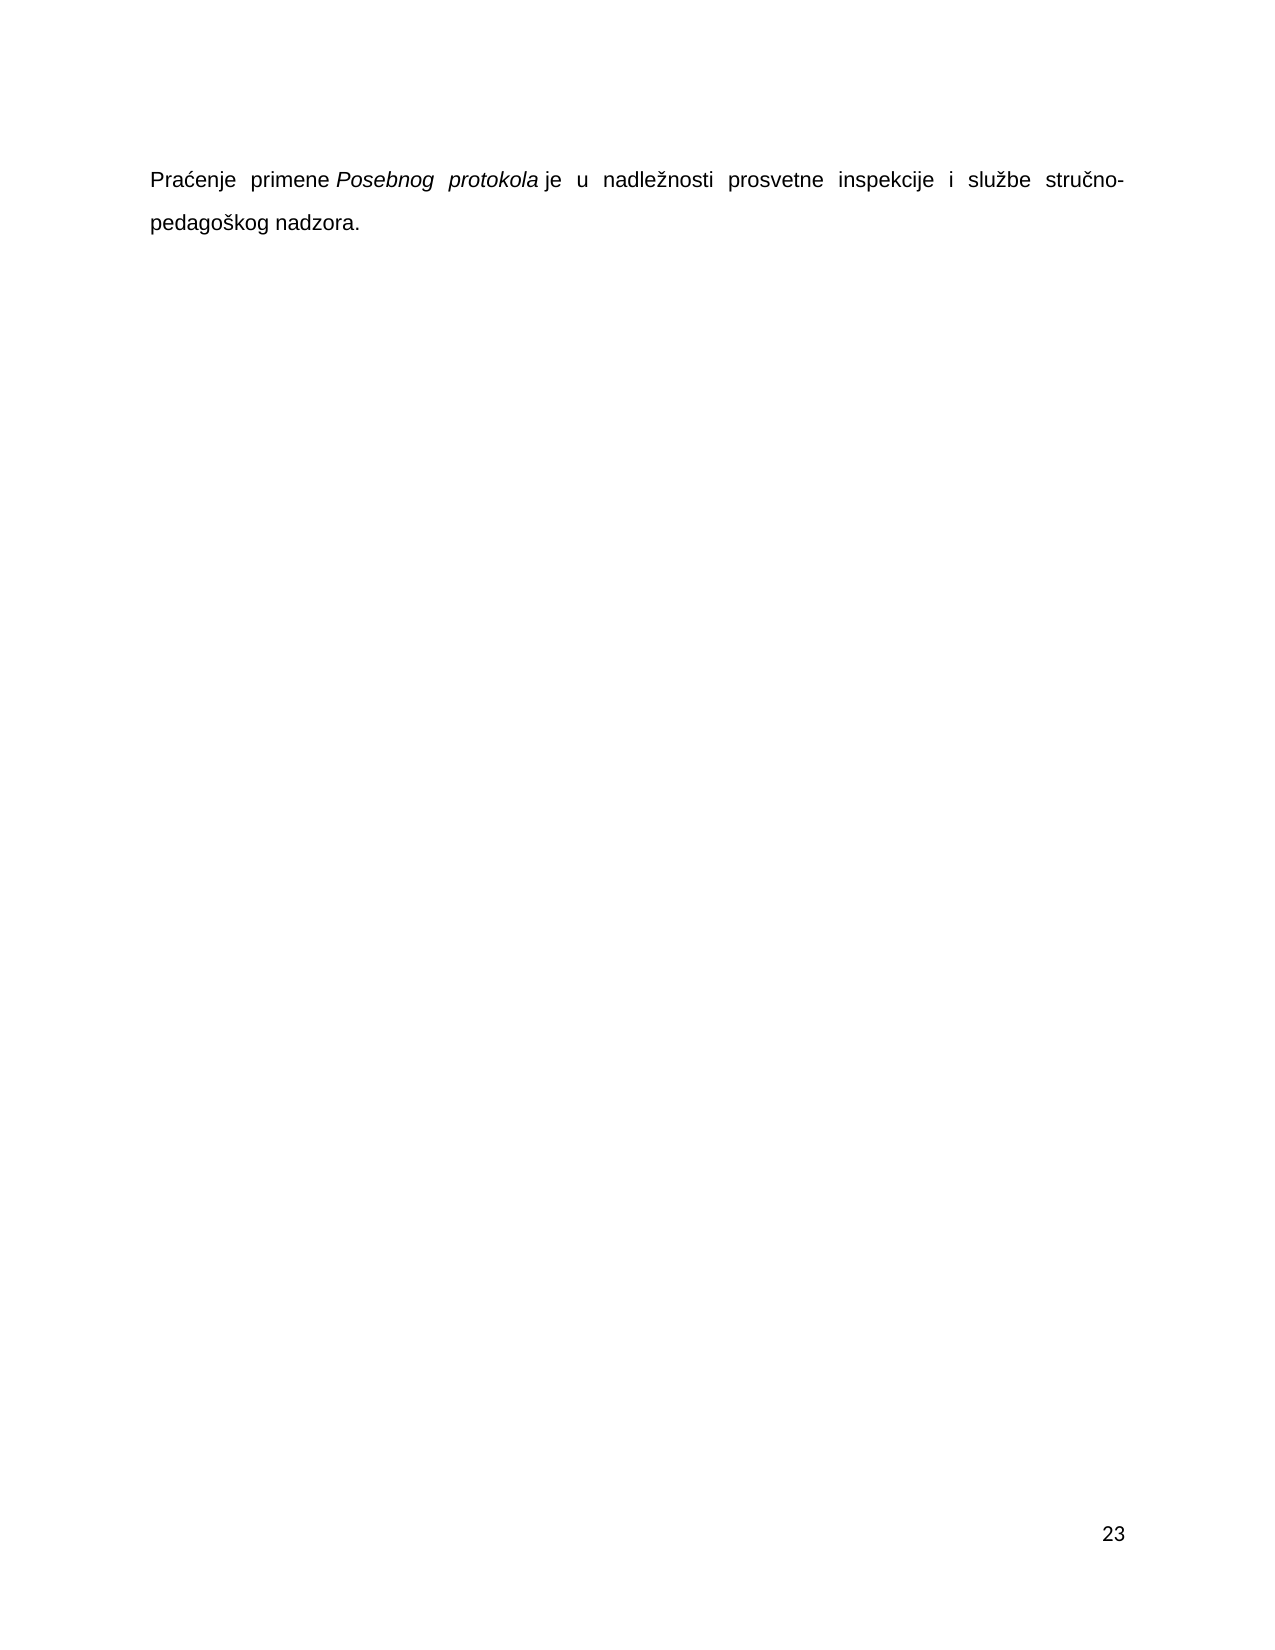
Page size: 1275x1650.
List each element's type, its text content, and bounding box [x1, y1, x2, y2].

text Praćenje primene Posebnog protokola je u nadležnosti prosvetne inspekcije i službe stručno-pedagoškog nadzora. [150, 150, 1125, 235]
